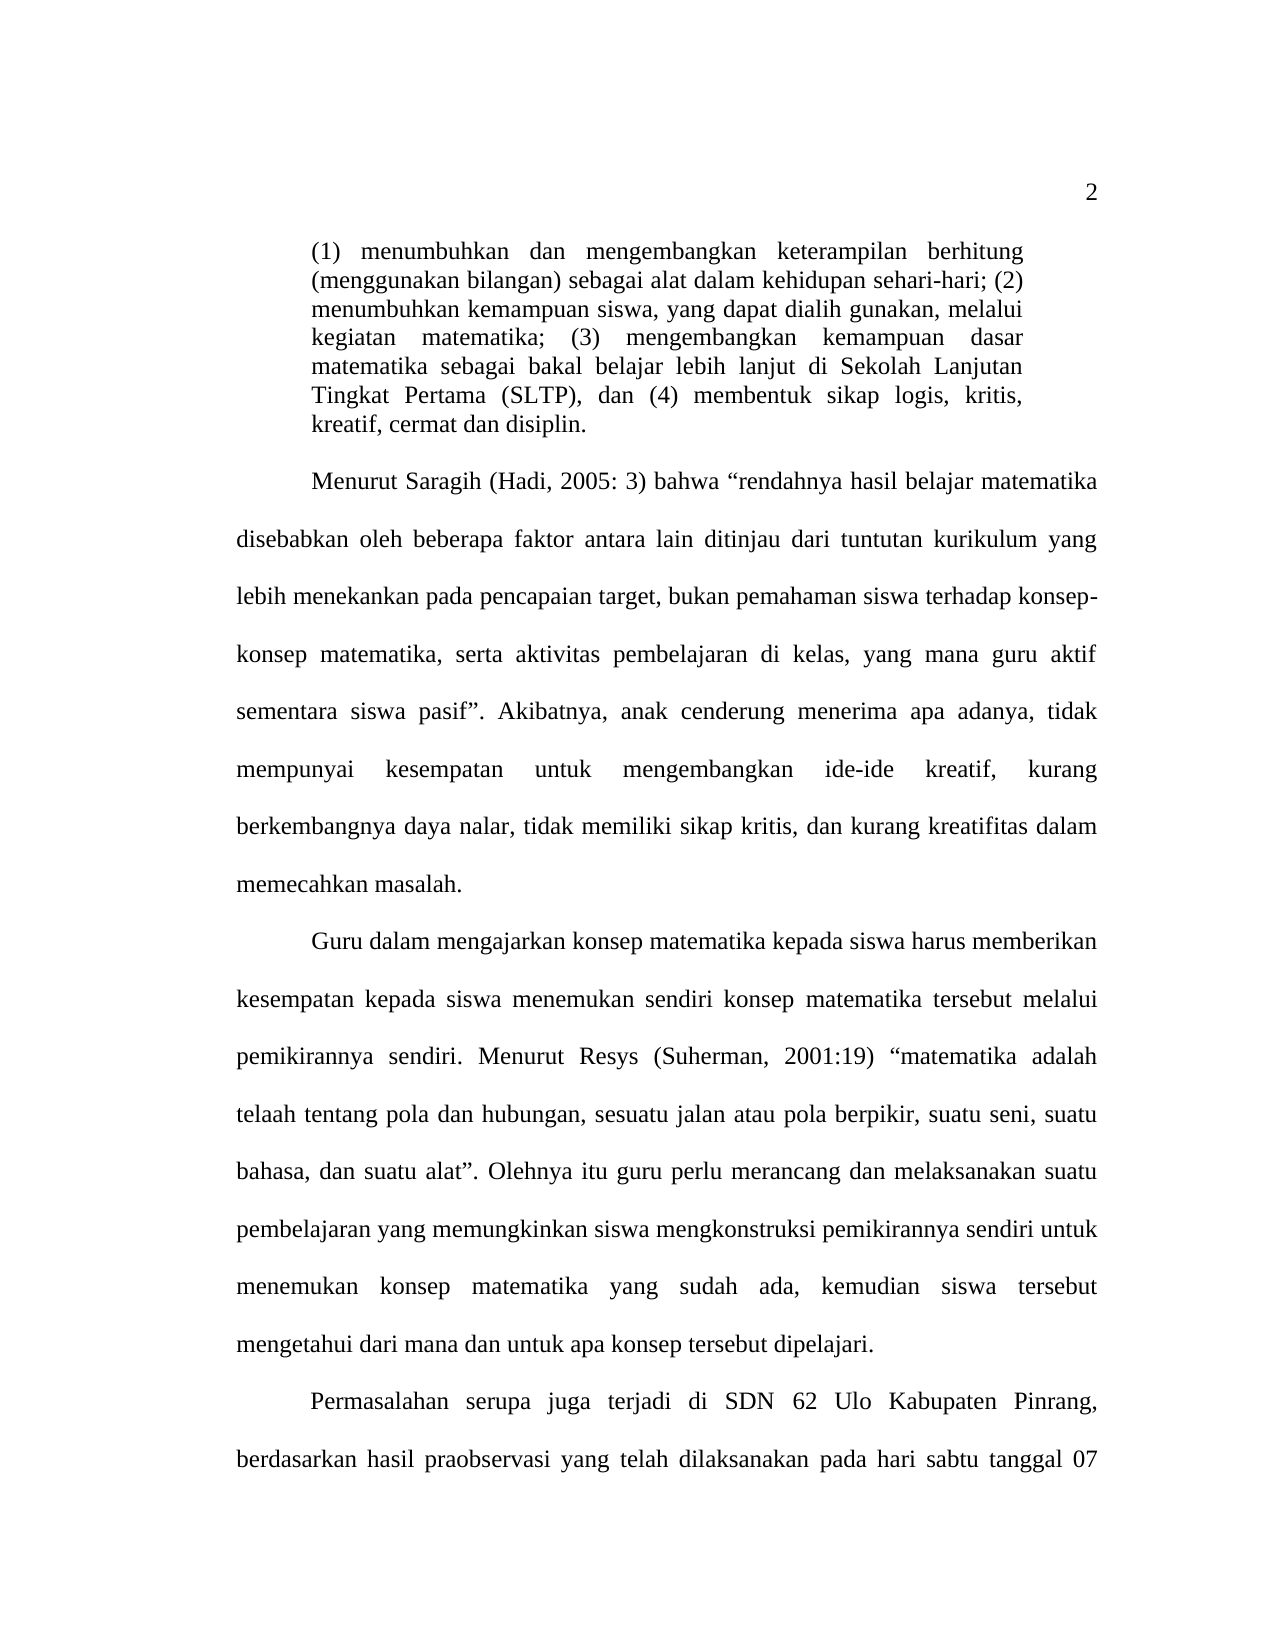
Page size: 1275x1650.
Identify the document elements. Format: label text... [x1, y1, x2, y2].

list Guru dalam mengajarkan konsep matematika kepada siswa harus memberikan kesempatan kepada siswa menemukan sendiri konsep matematika tersebut melalui pemikirannya sendiri. Menurut Resys (Suherman, 2001:19) “matematika adalah telaah tentang pola dan hubungan, sesuatu jalan atau pola berpikir, suatu seni, suatu bahasa, dan suatu alat”. Olehnya itu guru perlu merancang dan melaksanakan suatu pembelajaran yang memungkinkan siswa mengkonstruksi pemikirannya sendiri untuk menemukan konsep matematika yang sudah ada, kemudian siswa tersebut mengetahui dari mana dan untuk apa konsep tersebut dipelajari. [236, 926, 1098, 1357]
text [236, 1386, 1098, 1472]
list Menurut Saragih (Hadi, 2005: 3) bahwa “rendahnya hasil belajar matematika disebabkan oleh beberapa faktor antara lain ditinjau dari tuntutan kurikulum yang lebih menekankan pada pencapaian target, bukan pemahaman siswa terhadap konsep-konsep matematika, serta aktivitas pembelajaran di kelas, yang mana guru aktif sementara siswa pasif”. Akibatnya, anak cenderung menerima apa adanya, tidak mempunyai kesempatan untuk mengembangkan ide-ide kreatif, kurang berkembangnya daya nalar, tidak memiliki sikap kritis, dan kurang kreatifitas dalam memecahkan masalah. [236, 466, 1098, 897]
list (1) menumbuhkan dan mengembangkan keterampilan berhitung (menggunakan bilangan) sebagai alat dalam kehidupan sehari-hari; (2) menumbuhkan kemampuan siswa, yang dapat dialih gunakan, melalui kegiatan matematika; (3) mengembangkan kemampuan dasar matematika sebagai bakal belajar lebih lanjut di Sekolah Lanjutan Tingkat Pertama (SLTP), dan (4) membentuk sikap logis, kritis, kreatif, cermat dan disiplin. [311, 236, 1024, 437]
